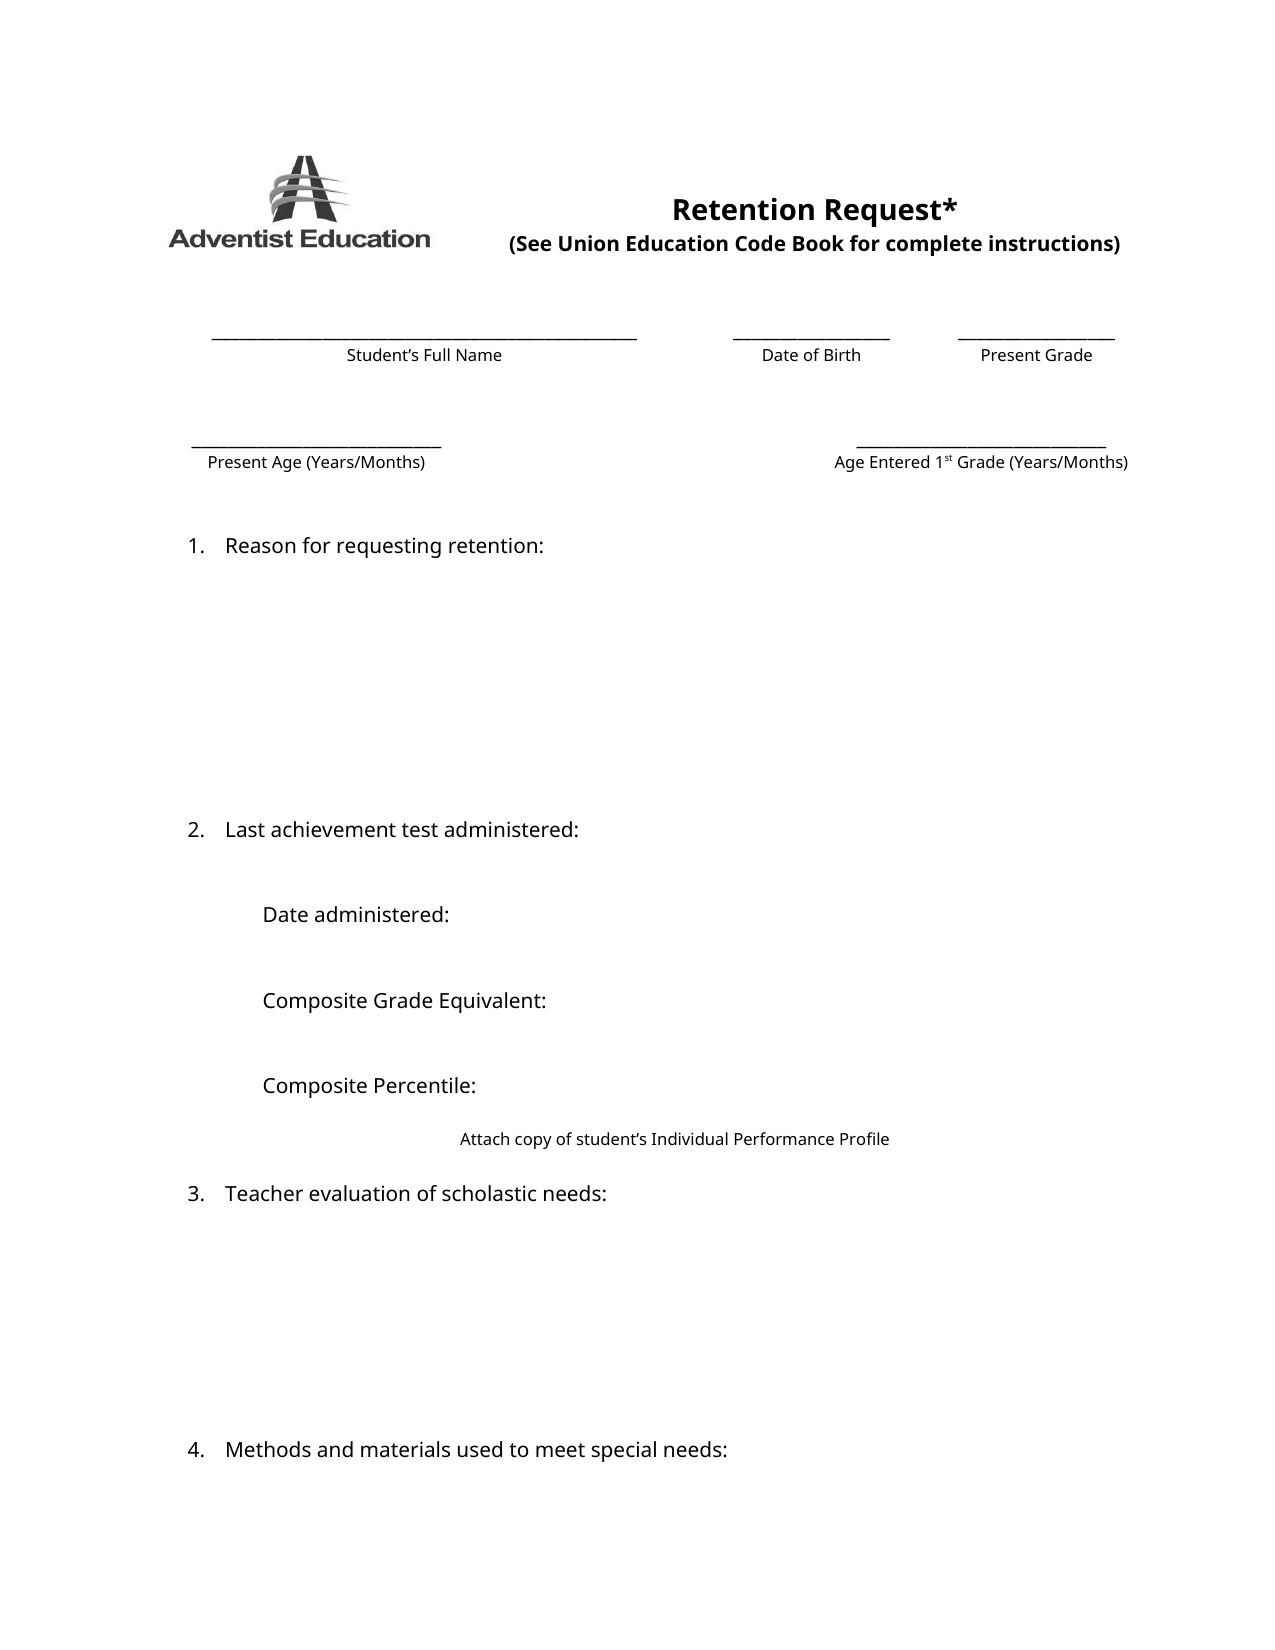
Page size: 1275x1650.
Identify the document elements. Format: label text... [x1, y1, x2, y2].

list Composite Grade Equivalent: [225, 986, 1125, 1043]
text (See Union Education Code Book for complete instructions) [150, 229, 1125, 258]
list Composite Percentile: [225, 1071, 1125, 1128]
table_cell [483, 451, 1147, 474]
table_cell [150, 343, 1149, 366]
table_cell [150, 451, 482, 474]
picture [150, 149, 449, 254]
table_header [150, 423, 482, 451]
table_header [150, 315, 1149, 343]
list Teacher evaluation of scholastic needs: [187, 1179, 1125, 1207]
list Reason for requesting retention: [187, 531, 1125, 559]
text Retention Request* [449, 190, 1125, 229]
list Methods and materials used to meet special needs: [187, 1435, 1125, 1463]
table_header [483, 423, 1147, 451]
list Date administered: [225, 900, 1125, 957]
list Attach copy of student’s Individual Performance Profile [225, 1128, 1125, 1151]
list Last achievement test administered: [187, 815, 1125, 872]
